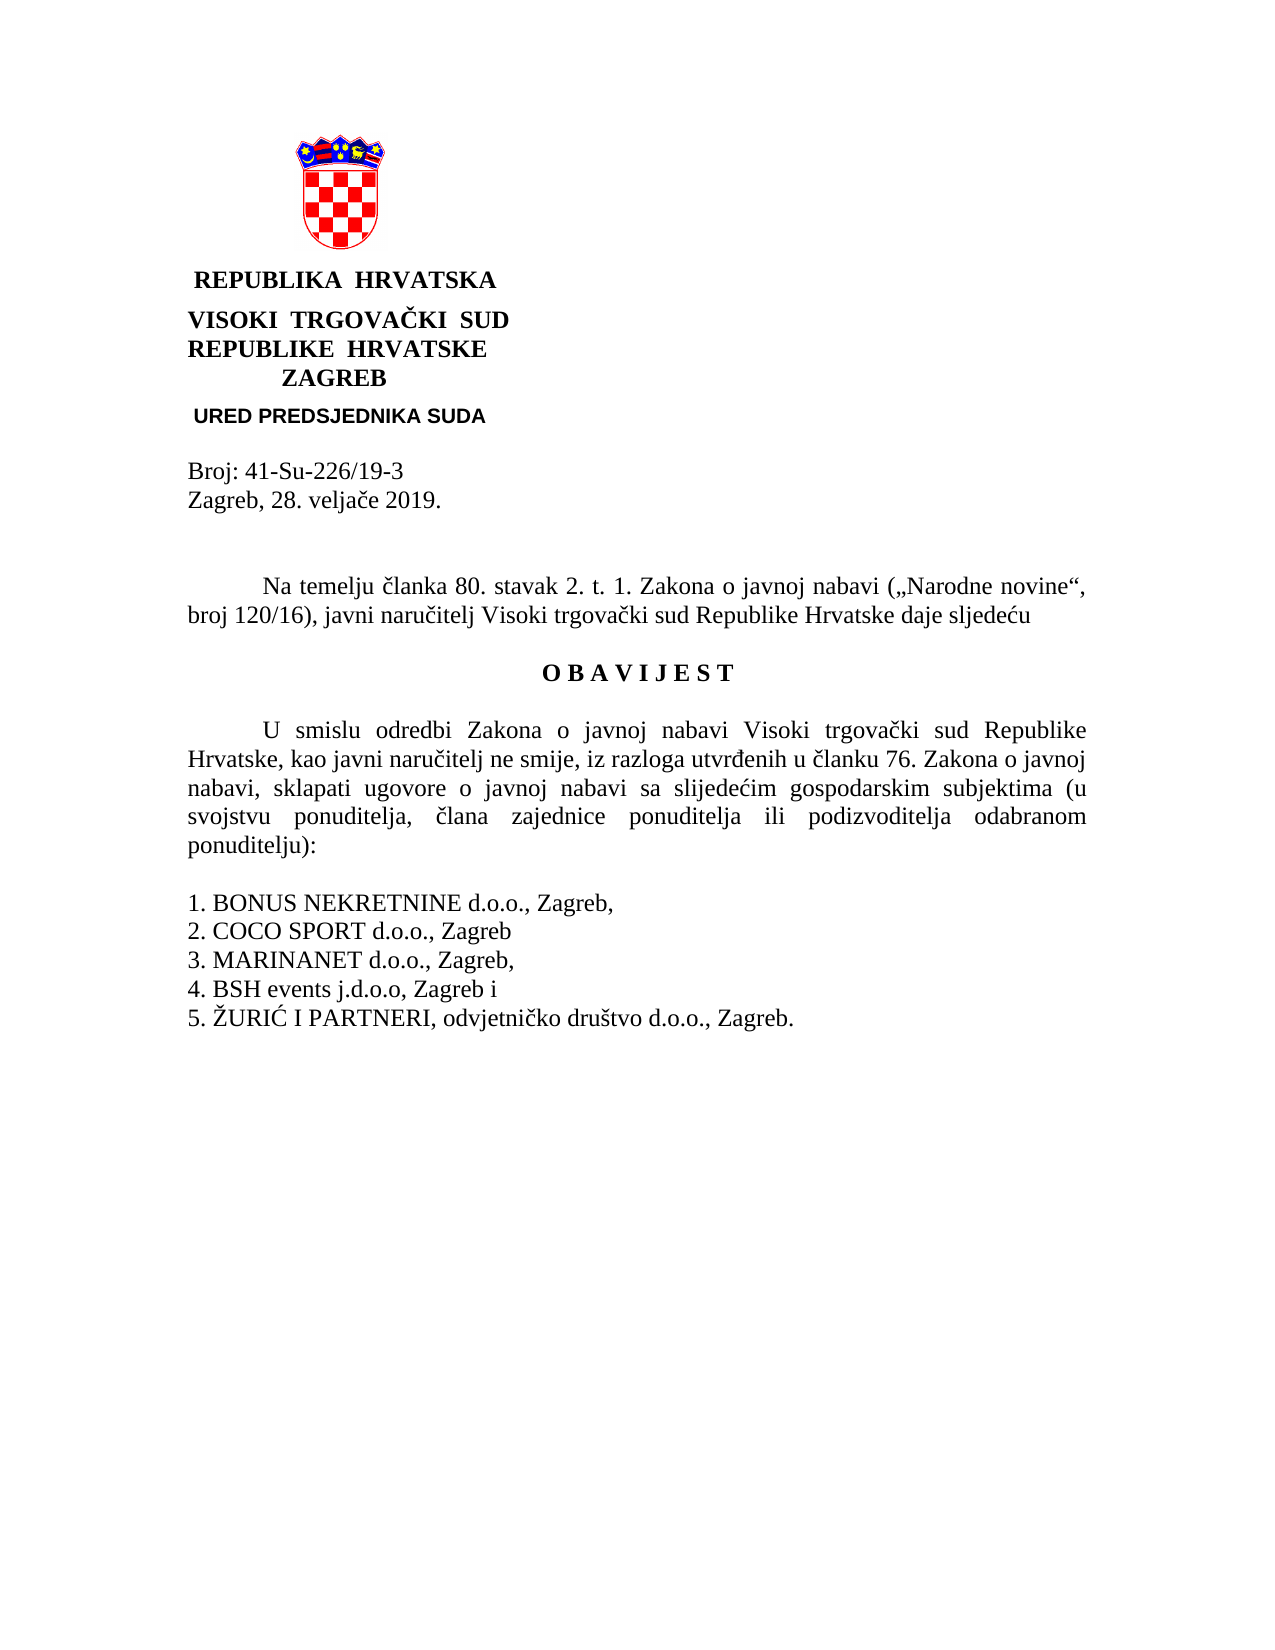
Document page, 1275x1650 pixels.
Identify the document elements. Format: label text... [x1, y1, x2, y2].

text 3. MARINANET d.o.o., Zagreb, [187, 945, 1087, 974]
text 1. BONUS NEKRETNINE d.o.o., Zagreb, [187, 888, 1087, 916]
text URED PREDSJEDNIKA SUDA [187, 404, 1087, 428]
text 5. ŽURIĆ I PARTNERI, odvjetničko društvo d.o.o., Zagreb. [187, 1003, 1087, 1031]
text O B A V I J E S T [187, 658, 1087, 686]
text U smislu odredbi Zakona o javnoj nabavi Visoki trgovački sud Republike Hrvatske, kao javni naručitelj ne smije, iz razloga utvrđenih u članku 76. Zakona o javnoj nabavi, sklapati ugovore o javnoj nabavi sa slijedećim gospodarskim subjektima (u svojstvu ponuditelja, člana zajednice ponuditelja ili podizvoditelja odabranom ponuditelju): [187, 715, 1087, 859]
text Zagreb, 28. veljače 2019. [187, 485, 1087, 514]
text 2. COCO SPORT d.o.o., Zagreb [187, 916, 1087, 945]
text Broj: 41-Su-226/19-3 [187, 456, 1087, 485]
text Na temelju članka 80. stavak 2. t. 1. Zakona o javnoj nabavi („Narodne novine“, broj 120/16), javni naručitelj Visoki trgovački sud Republike Hrvatske daje sljedeću [187, 571, 1087, 629]
text ZAGREB [187, 363, 1087, 392]
text REPUBLIKE HRVATSKE [187, 334, 1087, 363]
picture [293, 132, 388, 251]
text 4. BSH events j.d.o.o, Zagreb i [187, 974, 1087, 1003]
text REPUBLIKA HRVATSKA [187, 265, 1087, 293]
